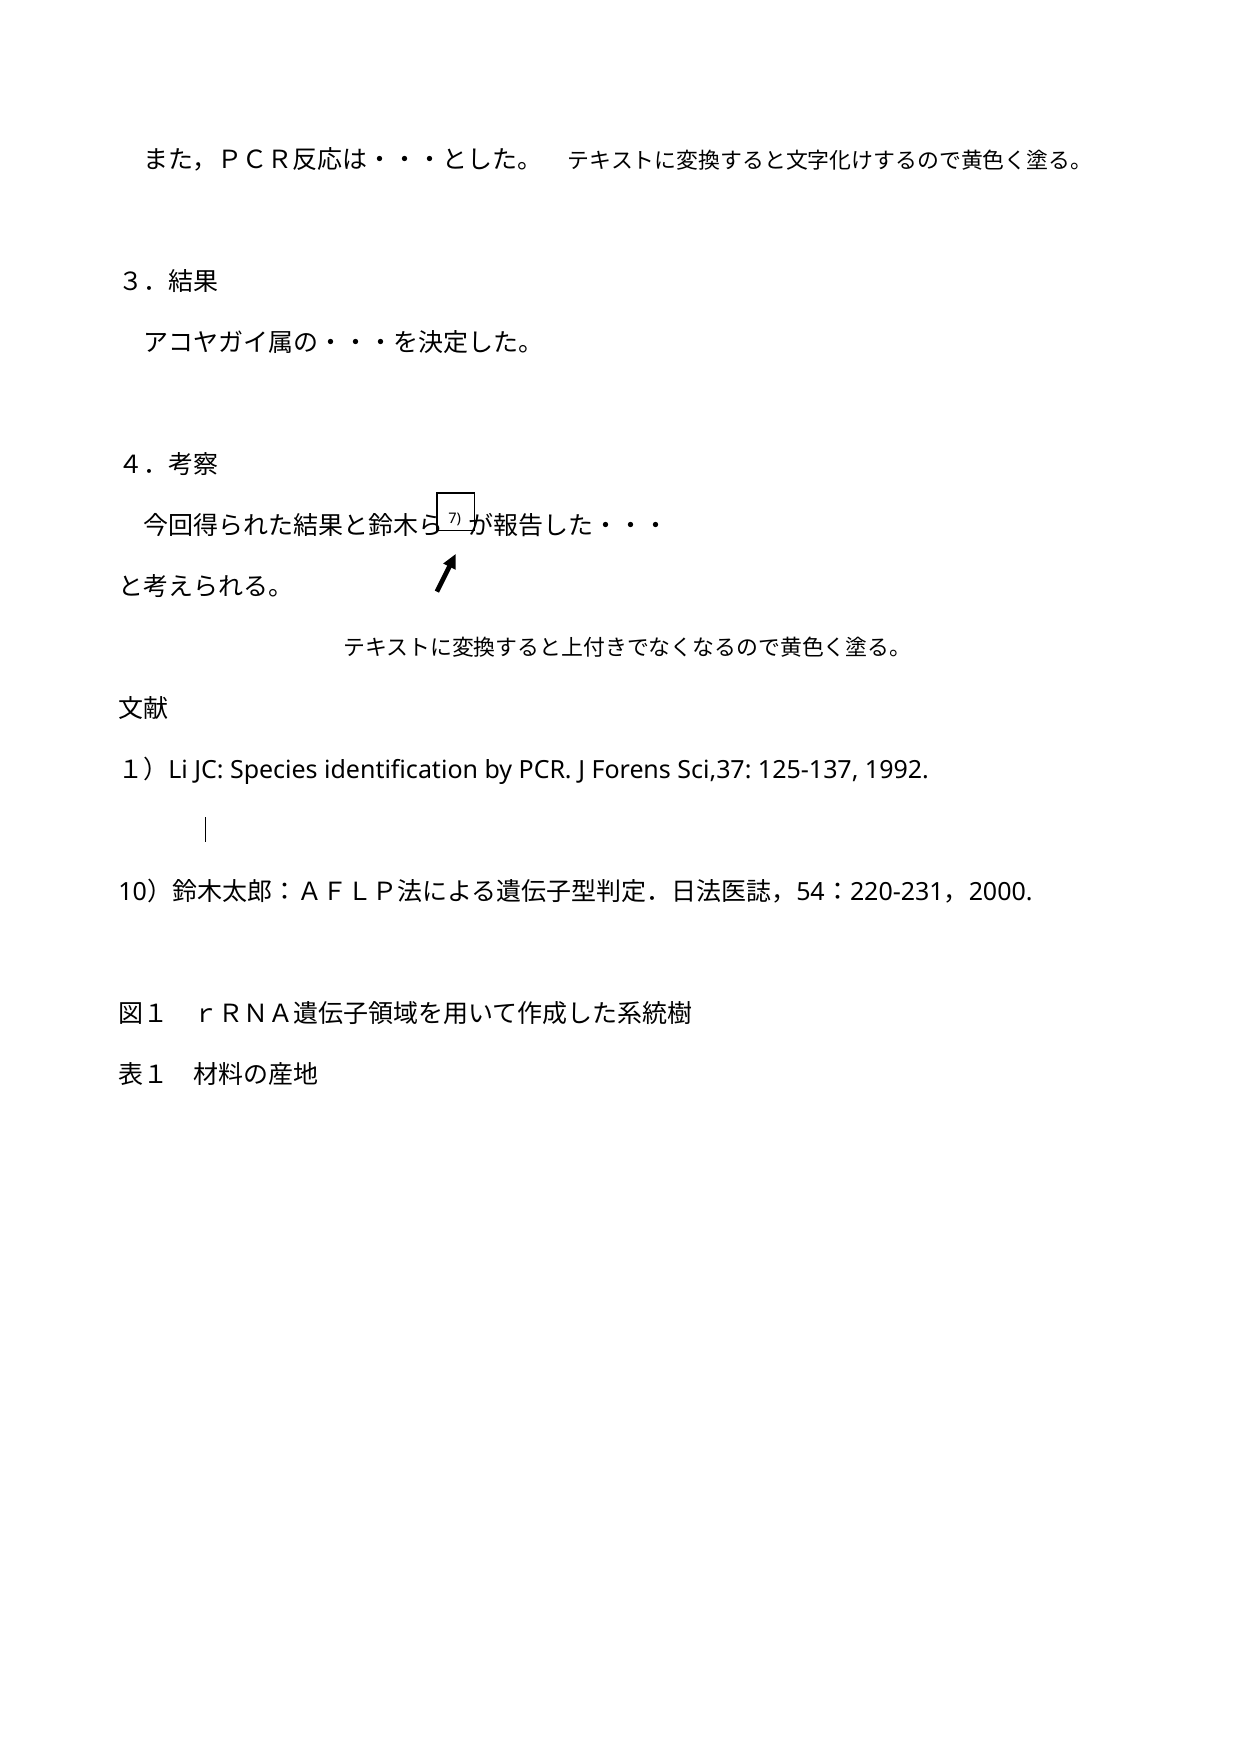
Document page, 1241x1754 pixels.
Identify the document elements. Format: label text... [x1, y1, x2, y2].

text 今回得られた結果と鈴木ら7) が報告した・・・ [118, 493, 1122, 554]
text テキストに変換すると上付きでなくなるので黄色く塗る。 [118, 615, 1122, 676]
text １）Li JC: Species identification by PCR. J Forens Sci,37: 125-137, 1992. [118, 737, 1122, 798]
text また，ＰＣＲ反応は・・・とした。 テキストに変換すると文字化けするので黄色く塗る。 [118, 127, 1122, 188]
text ４．考察 [118, 432, 1122, 493]
text 表１ 材料の産地 [118, 1042, 1122, 1103]
text ３．結果 [118, 249, 1122, 310]
text 図１ ｒＲＮＡ遺伝子領域を用いて作成した系統樹 [118, 981, 1122, 1042]
text 10）鈴木太郎：ＡＦＬＰ法による遺伝子型判定．日法医誌，54：220-231，2000. [118, 859, 1122, 920]
text 文献 [118, 676, 1122, 737]
text │ [118, 798, 1122, 859]
text と考えられる。 [118, 554, 1122, 615]
text アコヤガイ属の・・・を決定した。 [118, 310, 1122, 371]
